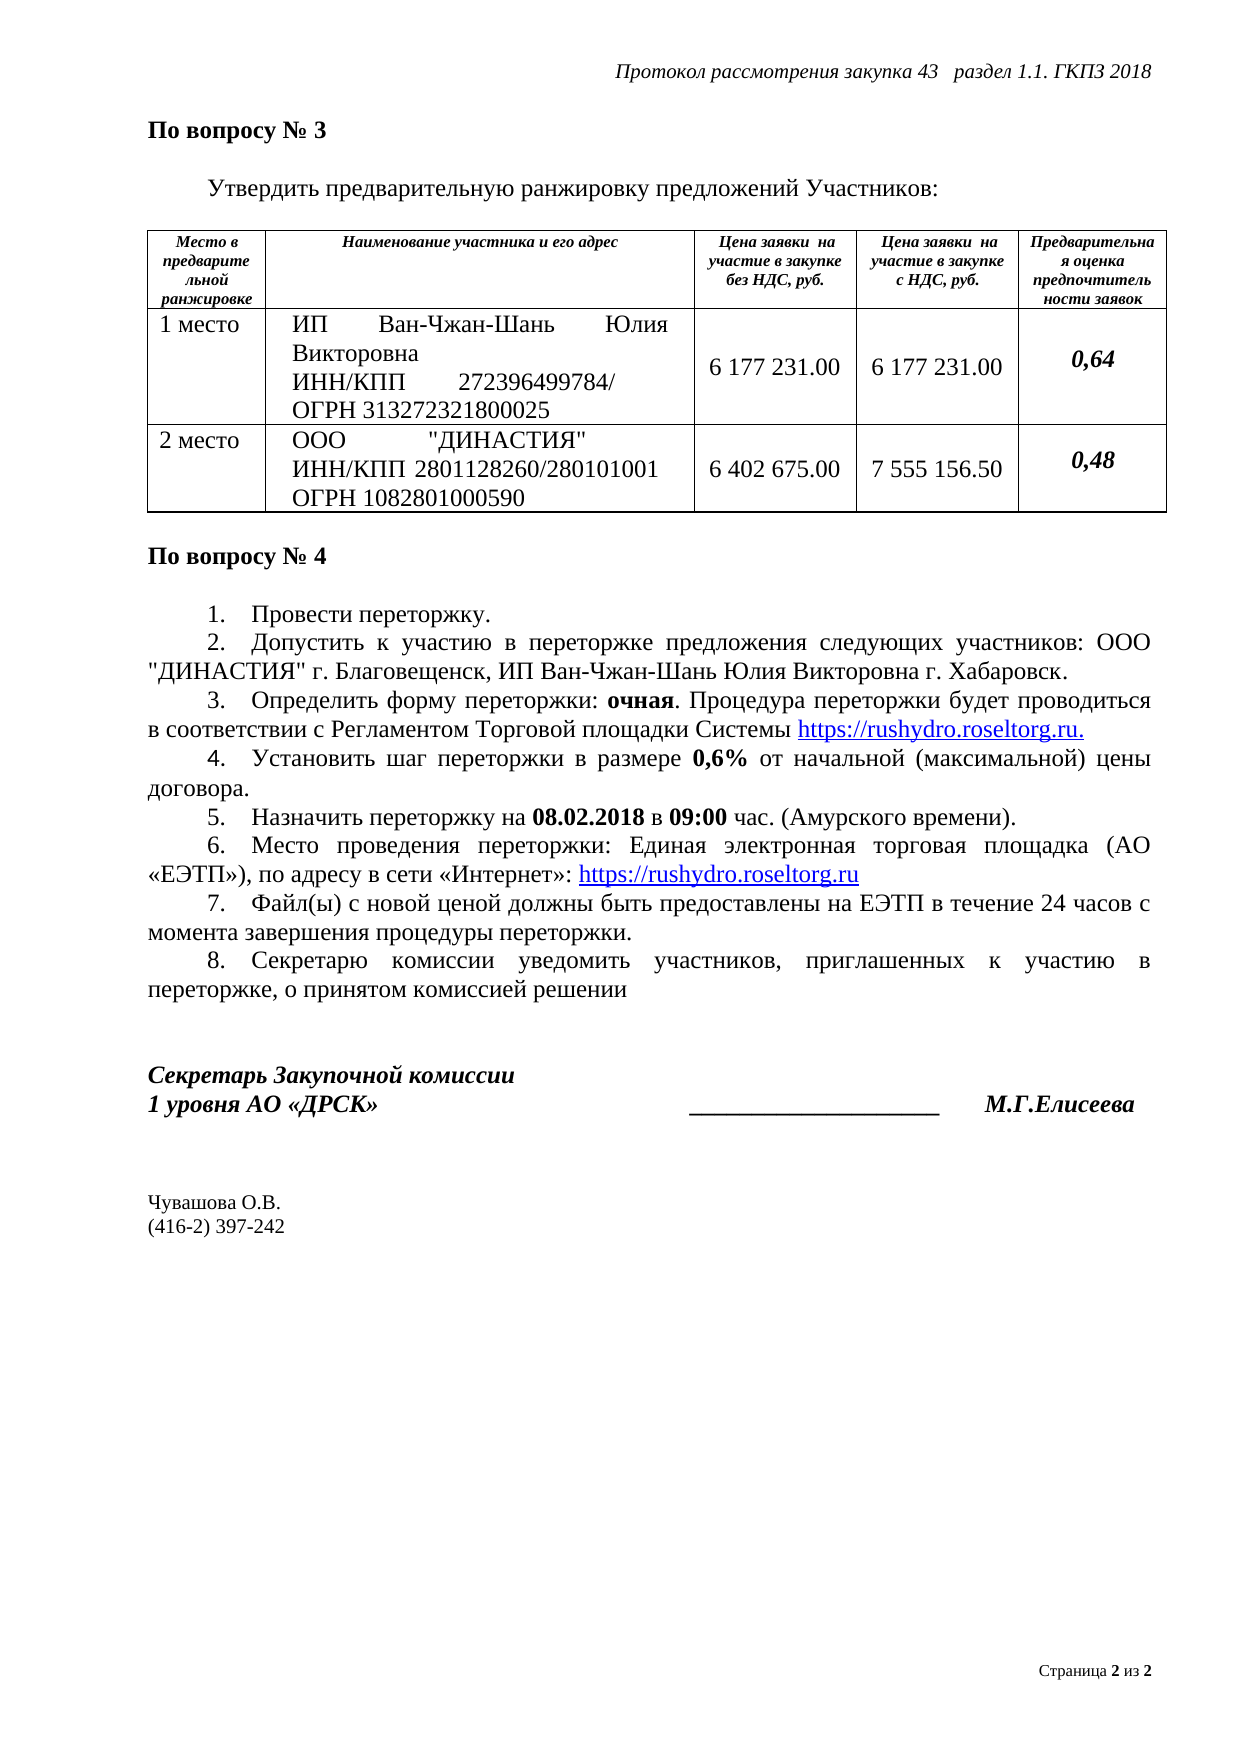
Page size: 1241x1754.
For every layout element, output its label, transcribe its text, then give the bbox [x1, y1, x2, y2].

table_cell 6 177 231.00 [857, 309, 1018, 424]
text 1 уровня АО «ДРСК» ____________________ М.Г.Елисеева [148, 1089, 1152, 1118]
text Чувашова О.В. [148, 1190, 1152, 1214]
text Секретарь Закупочной комиссии [148, 1061, 1152, 1089]
list Провести переторжку. [148, 599, 1152, 627]
table_header Цена заявки на участие в закупке без НДС, руб. [695, 231, 856, 308]
table_cell ИП Ван-Чжан-Шань Юлия Викторовна ИНН/КПП 272396499784/ ОГРН 313272321800025 [266, 309, 694, 424]
table_cell 2 место [148, 425, 265, 511]
list Место проведения переторжки: Единая электронная торговая площадка (АО «ЕЭТП»), по адресу в сети «Интернет»: https://rushydro.roseltorg.ru [148, 831, 1152, 888]
table_cell ООО "ДИНАСТИЯ" ИНН/КПП 2801128260/280101001 ОГРН 1082801000590 [266, 425, 694, 511]
table_cell 6 177 231.00 [695, 309, 856, 424]
table_cell 0,64 [1019, 309, 1166, 424]
table_cell 6 402 675.00 [695, 425, 856, 511]
text Утвердить предварительную ранжировку предложений Участников: [148, 173, 1152, 202]
text (416-2) 397-242 [148, 1214, 1152, 1238]
table_header Цена заявки на участие в закупке с НДС, руб. [857, 231, 1018, 308]
text По вопросу № 4 [148, 541, 1152, 570]
list Установить шаг переторжки в размере 0,6% от начальной (максимальной) цены договора. [148, 742, 1152, 802]
list Секретарю комиссии уведомить участников, приглашенных к участию в переторжке, о принятом комиссией решении [148, 946, 1152, 1003]
table_cell 1 место [148, 309, 265, 424]
table_header Место в предварительной ранжировке [148, 231, 265, 308]
table_cell 7 555 156.50 [857, 425, 1018, 511]
table_cell 0,48 [1019, 425, 1166, 511]
table_header Предварительная оценка предпочтительности заявок [1019, 231, 1166, 308]
table_header Наименование участника и его адрес [266, 231, 694, 308]
list Назначить переторжку на 08.02.2018 в 09:00 час. (Амурского времени). [148, 802, 1152, 831]
list Допустить к участию в переторжке предложения следующих участников: ООО "ДИНАСТИЯ" г. Благовещенск, ИП Ван-Чжан-Шань Юлия Викторовна г. Хабаровск. [148, 627, 1152, 685]
list Определить форму переторжки: очная. Процедура переторжки будет проводиться в соответствии с Регламентом Торговой площадки Системы https://rushydro.roseltorg.ru. [148, 685, 1152, 742]
text По вопросу № 3 [148, 115, 1152, 144]
list Файл(ы) с новой ценой должны быть предоставлены на ЕЭТП в течение 24 часов с момента завершения процедуры переторжки. [148, 888, 1152, 946]
